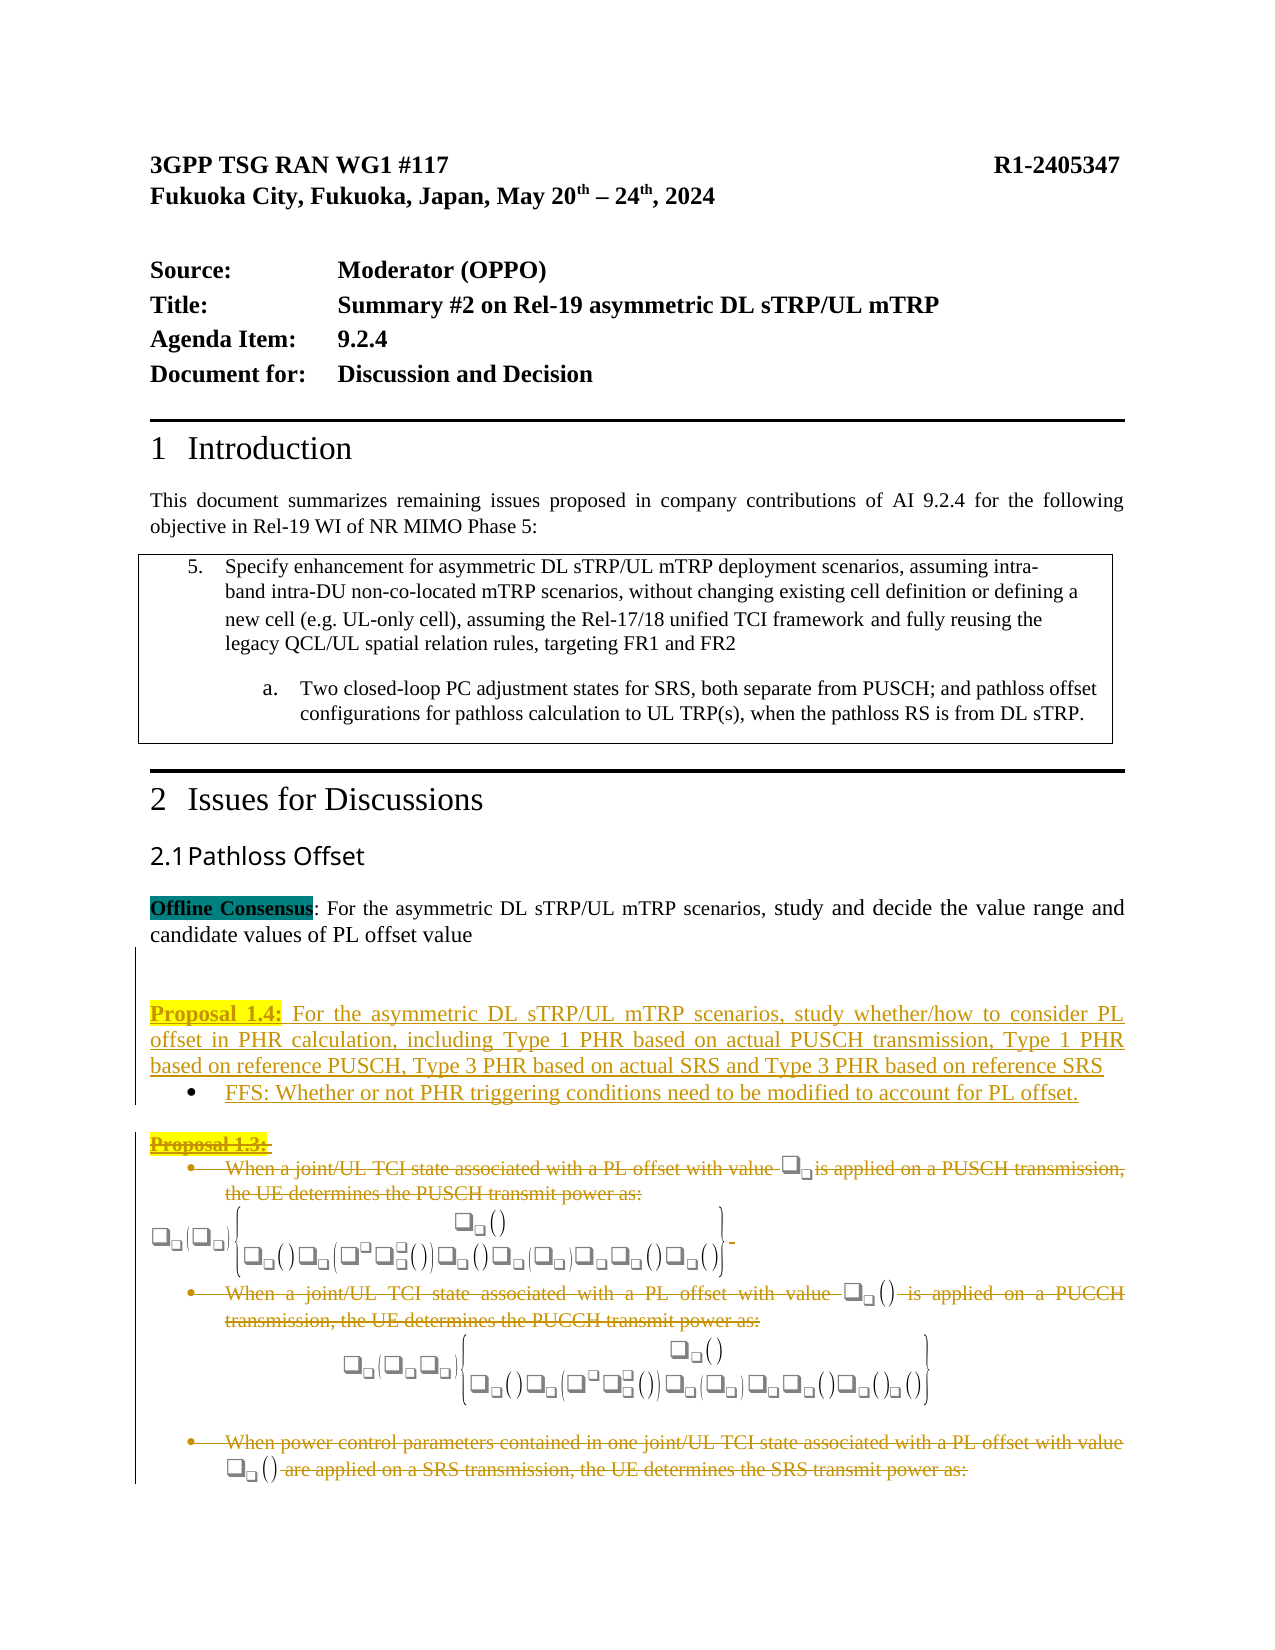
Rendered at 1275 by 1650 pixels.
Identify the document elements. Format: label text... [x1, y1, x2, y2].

text This document summarizes remaining issues proposed in company contributions of AI 9.2.4 for the following objective in Rel-19 WI of NR MIMO Phase 5: [150, 488, 1125, 538]
text Agenda Item: 9.2.4 [150, 324, 1125, 353]
table_header Specify enhancement for asymmetric DL sTRP/UL mTRP deployment scenarios, assuming intra-band intra-DU non-co-located mTRP scenarios, without changing existing cell definition or defining a new cell (e.g. UL-only cell), assuming the Rel-17/18 unified TCI framework and fully reusing the legacy QCL/UL spatial relation rules, targeting FR1 and FR2 Two closed-loop PC adjustment states for SRS, both separate from PUSCH; and pathloss offset configurations for pathloss calculation to UL TRP(s), when the pathloss RS is from DL sTRP. [139, 555, 1112, 743]
text Document for: Discussion and Decision [150, 359, 1125, 388]
text 3GPP TSG RAN WG1 #117 R1-2405347 [150, 150, 1125, 179]
subtitle Issues for Discussions [150, 773, 1125, 817]
subtitle Pathloss Offset [150, 839, 1125, 873]
text Offline Consensus: For the asymmetric DL sTRP/UL mTRP scenarios, study and decide the value range and candidate values of PL offset value [150, 894, 1125, 947]
text Title: Summary #2 on Rel-19 asymmetric DL sTRP/UL mTRP [150, 290, 1125, 319]
text Source: Moderator (OPPO) [150, 256, 1125, 284]
text Fukuoka City, Fukuoka, Japan, May 20th – 24th, 2024 [150, 181, 1125, 210]
subtitle Introduction [150, 422, 1125, 466]
